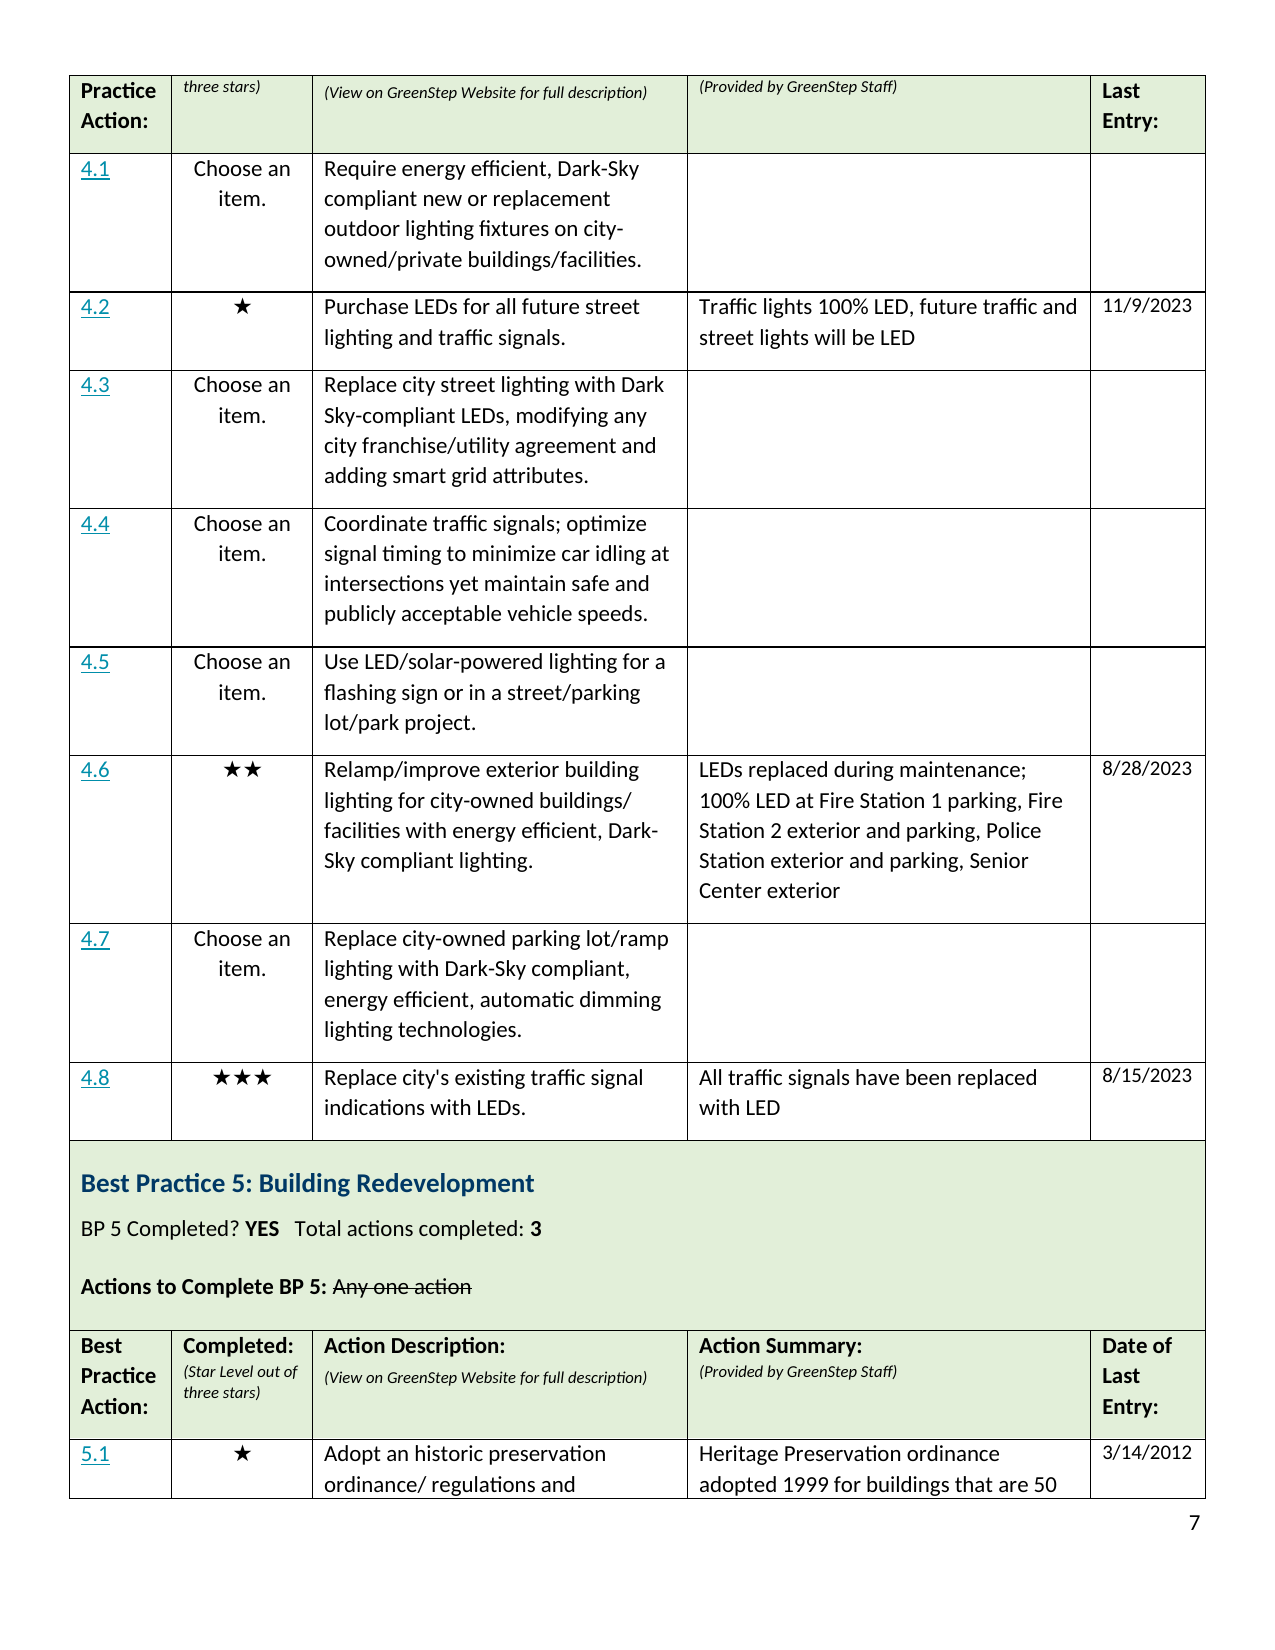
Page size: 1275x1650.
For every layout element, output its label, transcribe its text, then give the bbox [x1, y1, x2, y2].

table_cell Traffic lights 100% LED, future traffic and street lights will be LED [688, 293, 1090, 369]
table_cell 8/15/2023 [1091, 1063, 1205, 1140]
table_cell 4.6 [70, 756, 171, 923]
table_cell [1091, 371, 1205, 508]
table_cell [688, 1440, 1090, 1498]
table_cell [1091, 509, 1205, 646]
table_cell All traffic signals have been replaced with LED [688, 1063, 1090, 1140]
table_cell Coordinate traffic signals; optimize signal timing to minimize car idling at intersections yet maintain safe and publicly acceptable vehicle speeds. [313, 509, 687, 646]
table_cell 4.3 [70, 371, 171, 508]
table_cell Action Description: (View on GreenStep Website for full description) [313, 1331, 687, 1438]
table_cell [172, 756, 312, 923]
table_cell [172, 371, 312, 508]
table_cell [688, 76, 1090, 153]
table_cell 4.5 [70, 648, 171, 754]
table_cell [172, 1440, 312, 1498]
table_cell 4.4 [70, 509, 171, 646]
table_cell [688, 924, 1090, 1062]
table_cell Replace city-owned parking lot/ramp lighting with Dark-Sky compliant, energy efficient, automatic dimming lighting technologies. [313, 924, 687, 1062]
table_cell [172, 293, 312, 369]
table_cell Completed: (Star Level out of three stars) [172, 1331, 312, 1438]
table_cell Date of Last Entry: [1091, 76, 1205, 153]
table_cell [172, 1063, 312, 1140]
table_cell [688, 648, 1090, 754]
table_cell 4.7 [70, 924, 171, 1062]
table_cell 5.1 [70, 1440, 171, 1498]
table_cell 4.1 [70, 154, 171, 291]
table_cell Best Practice Action: [70, 1331, 171, 1438]
table_cell [172, 509, 312, 646]
table_cell [1091, 648, 1205, 754]
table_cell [70, 76, 171, 153]
table_cell 8/28/2023 [1091, 756, 1205, 923]
table_cell [688, 371, 1090, 508]
table_cell 4.2 [70, 293, 171, 369]
table_cell [1091, 154, 1205, 291]
table_cell Action Summary: (Provided by GreenStep Staff) [688, 1331, 1090, 1438]
table_cell 11/9/2023 [1091, 293, 1205, 369]
table_cell [688, 154, 1090, 291]
table_cell 3/14/2012 [1091, 1440, 1205, 1498]
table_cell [172, 76, 312, 153]
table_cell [313, 1440, 687, 1498]
table_cell Best Practice 5: Building Redevelopment BP 5 Completed? Total actions completed: Actions to Complete BP 5: Any one action [70, 1141, 1205, 1330]
table_cell [172, 648, 312, 754]
table_cell Purchase LEDs for all future street lighting and traffic signals. [313, 293, 687, 369]
table_cell [172, 154, 312, 291]
table_cell Replace city street lighting with Dark Sky-compliant LEDs, modifying any city franchise/utility agreement and adding smart grid attributes. [313, 371, 687, 508]
table_cell Replace city's existing traffic signal indications with LEDs. [313, 1063, 687, 1140]
table_cell [172, 924, 312, 1062]
table_cell [688, 509, 1090, 646]
table_cell Date of Last Entry: [1091, 1331, 1205, 1438]
table_cell Use LED/solar-powered lighting for a flashing sign or in a street/parking lot/park project. [313, 648, 687, 754]
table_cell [313, 76, 687, 153]
table_cell 4.8 [70, 1063, 171, 1140]
table_cell LEDs replaced during maintenance; 100% LED at Fire Station 1 parking, Fire Station 2 exterior and parking, Police Station exterior and parking, Senior Center exterior [688, 756, 1090, 923]
table_cell [1091, 924, 1205, 1062]
table_cell Relamp/improve exterior building lighting for city-owned buildings/ facilities with energy efficient, Dark-Sky compliant lighting. [313, 756, 687, 923]
table_cell Require energy efficient, Dark-Sky compliant new or replacement outdoor lighting fixtures on city-owned/private buildings/facilities. [313, 154, 687, 291]
